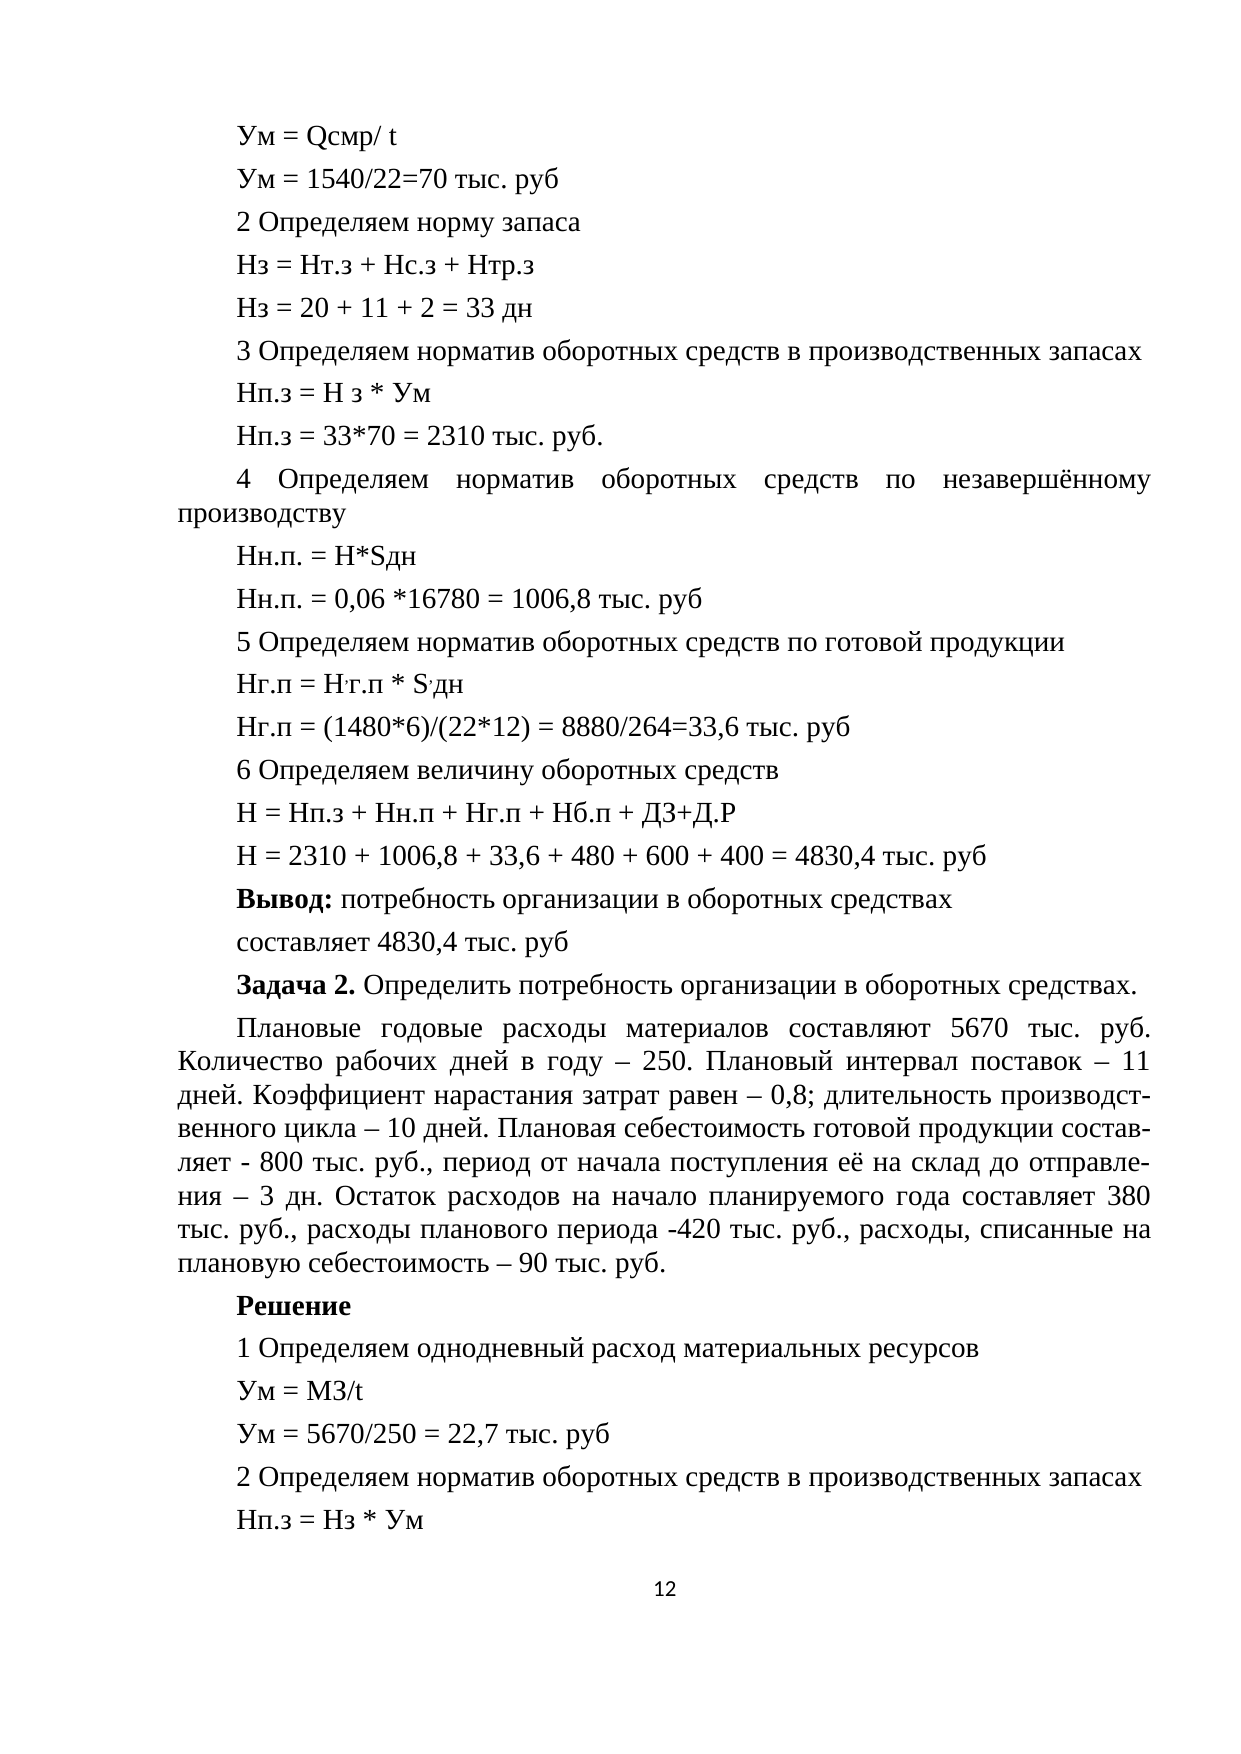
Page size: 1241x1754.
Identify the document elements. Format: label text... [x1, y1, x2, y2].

text Вывод: потребность организации в оборотных средствах [177, 881, 1152, 915]
text Ум = Qсмр/ t [177, 118, 1152, 152]
text Нн.п. = Н*Sдн [177, 538, 1152, 571]
text Ум = МЗ/t [177, 1373, 1152, 1407]
text 1 Определяем однодневный расход материальных ресурсов [177, 1331, 1152, 1364]
text Нз = Нт.з + Нс.з + Нтр.з [177, 247, 1152, 280]
text Н = Нп.з + Нн.п + Нг.п + Нб.п + ДЗ+Д.Р [177, 795, 1152, 829]
text Ум = 1540/22=70 тыс. руб [177, 161, 1152, 194]
text составляет 4830,4 тыс. руб [177, 924, 1152, 958]
text Плановые годовые расходы материалов составляют 5670 тыс. руб. Количество рабочих дней в году – 250. Плановый интервал поставок – 11 дней. Коэффициент нарастания затрат равен – 0,8; длительность производст-венного цикла – 10 дней. Плановая себестоимость готовой продукции состав-ляет - 800 тыс. руб., период от начала поступления её на склад до отправле-ния – 3 дн. Остаток расходов на начало планируемого года составляет 380 тыс. руб., расходы планового периода -420 тыс. руб., расходы, списанные на плановую себестоимость – 90 тыс. руб. [177, 1010, 1152, 1278]
text Решение [177, 1288, 1152, 1321]
text Ум = 5670/250 = 22,7 тыс. руб [177, 1416, 1152, 1450]
text 2 Определяем норму запаса [177, 204, 1152, 237]
text 2 Определяем норматив оборотных средств в производственных запасах [177, 1459, 1152, 1493]
text 5 Определяем норматив оборотных средств по готовой продукции [177, 624, 1152, 657]
text Нп.з = Нз * Ум [177, 1502, 1152, 1536]
text 4 Определяем норматив оборотных средств по незавершённому производству [177, 461, 1152, 528]
text Н = 2310 + 1006,8 + 33,6 + 480 + 600 + 400 = 4830,4 тыс. руб [177, 838, 1152, 872]
text Нг.п = Н,г.п * S,дн [177, 667, 1152, 700]
text 6 Определяем величину оборотных средств [177, 752, 1152, 786]
text Нп.з = Н з * Ум [177, 376, 1152, 409]
text Нз = 20 + 11 + 2 = 33 дн [177, 290, 1152, 323]
text Задача 2. Определить потребность организации в оборотных средствах. [177, 967, 1152, 1001]
text Нг.п = (1480*6)/(22*12) = 8880/264=33,6 тыс. руб [177, 709, 1152, 743]
text Нп.з = 33*70 = 2310 тыс. руб. [177, 418, 1152, 452]
text Нн.п. = 0,06 *16780 = 1006,8 тыс. руб [177, 581, 1152, 614]
text 3 Определяем норматив оборотных средств в производственных запасах [177, 333, 1152, 366]
